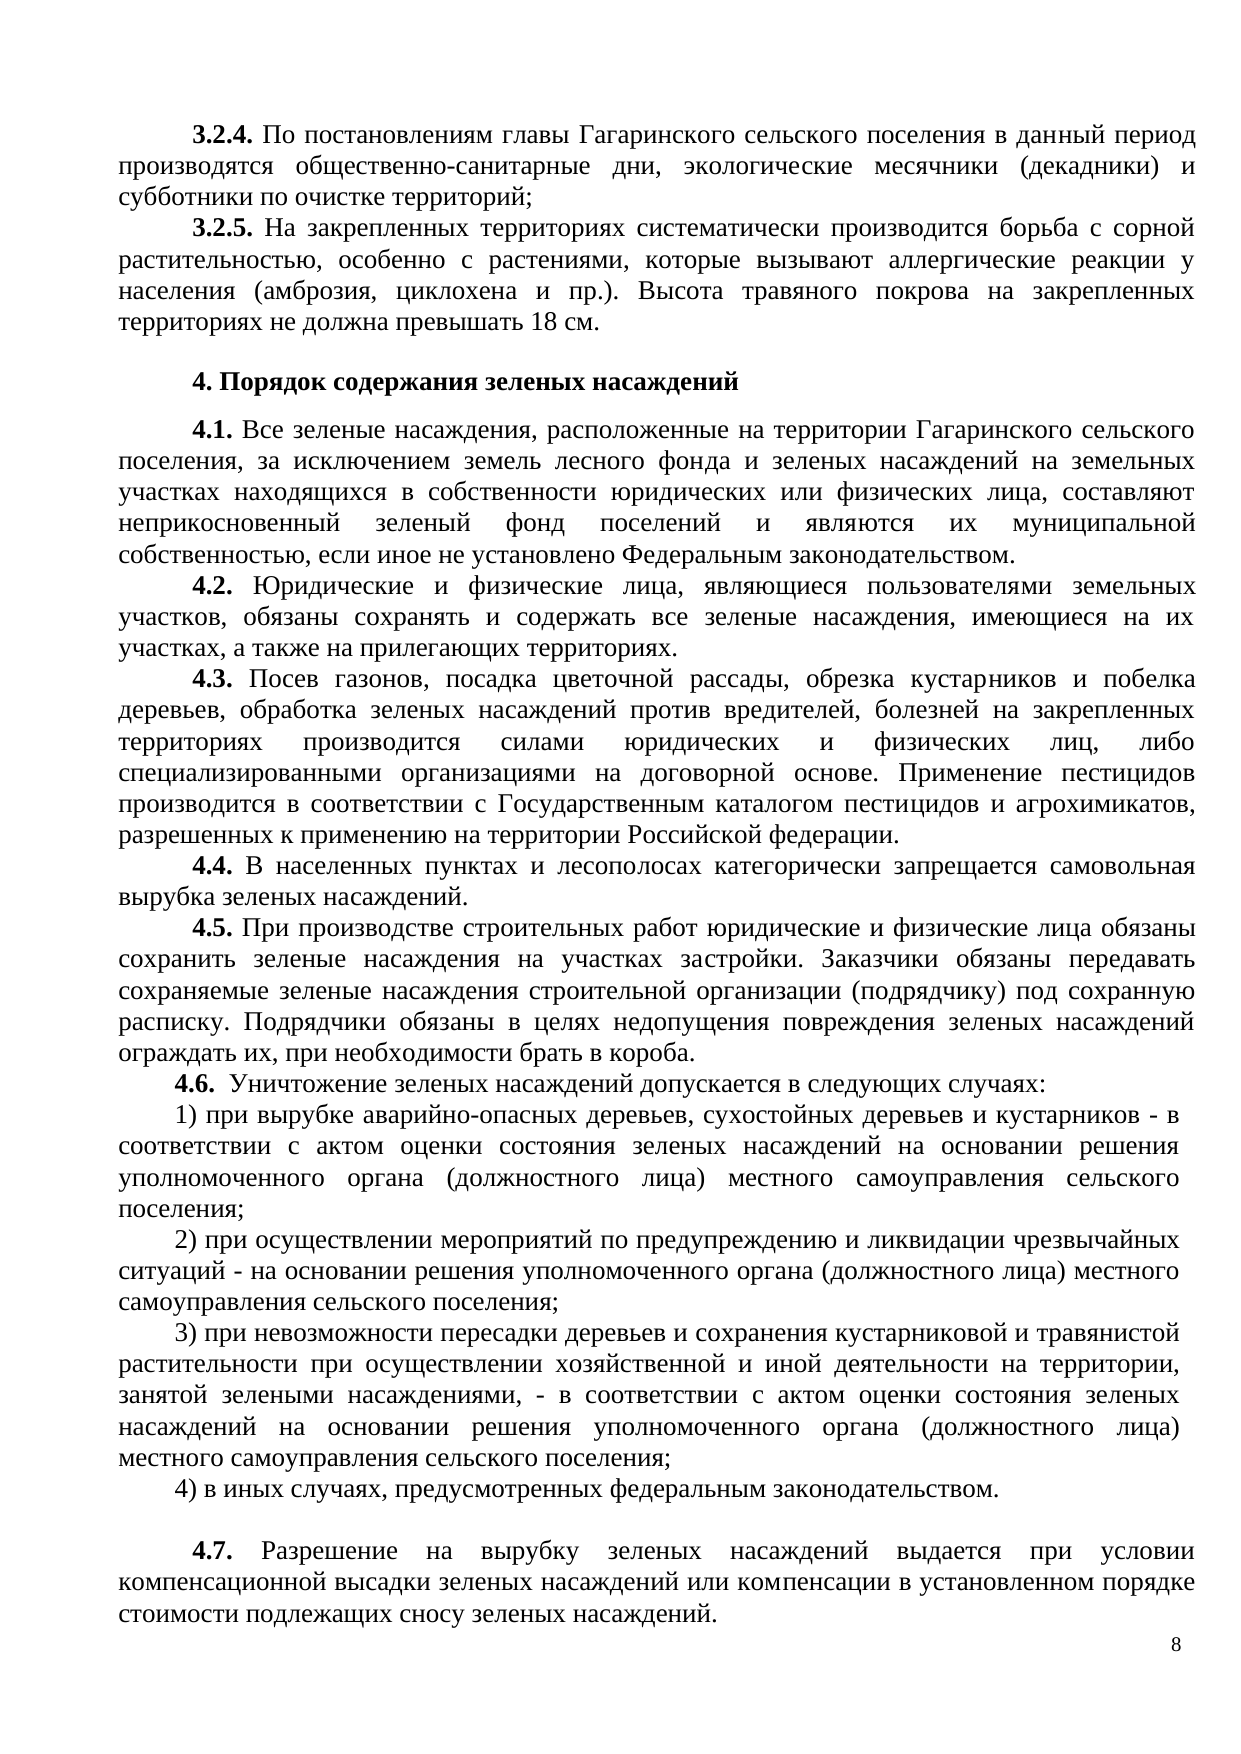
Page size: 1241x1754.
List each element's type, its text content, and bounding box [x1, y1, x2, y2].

text 4.6. Уничтожение зеленых насаждений допускается в следующих случаях: [118, 1067, 1181, 1098]
text 4.3. Посев газонов, посадка цветочной рассады, обрезка кустарников и побелка деревьев, обработка зеленых насаждений против вредителей, болезней на закрепленных территориях производится силами юридических и физических лиц, либо специализированными организациями на договорной основе. Применение пестицидов производится в соответствии с Государственным каталогом пестицидов и агрохимикатов, разрешенных к применению на территории Российской федерации. [118, 662, 1196, 849]
text 4) в иных случаях, предусмотренных федеральным законодательством. [118, 1472, 1181, 1503]
text 2) при осуществлении мероприятий по предупреждению и ликвидации чрезвычайных ситуаций - на основании решения уполномоченного органа (должностного лица) местного самоуправления сельского поселения; [118, 1223, 1181, 1316]
text 3.2.5. На закрепленных территориях систематически производится борьба с сорной растительностью, особенно с растениями, которые вызывают аллергические реакции у населения (амброзия, циклохена и пр.). Высота травяного покрова на закрепленных территориях не должна превышать . [118, 212, 1196, 336]
text 4.4. В населенных пунктах и лесополосах категорически запрещается самовольная вырубка зеленых насаждений. [118, 849, 1196, 911]
text 4.2. Юридические и физические лица, являющиеся пользователями земельных участков, обязаны сохранять и содержать все зеленые насаждения, имеющиеся на их участках, а также на прилегающих территориях. [118, 569, 1196, 662]
text 1) при вырубке аварийно-опасных деревьев, сухостойных деревьев и кустарников - в соответствии с актом оценки состояния зеленых насаждений на основании решения уполномоченного органа (должностного лица) местного самоуправления сельского поселения; [118, 1098, 1181, 1223]
text 4.7. Разрешение на вырубку зеленых насаждений выдается при условии компенсационной высадки зеленых насаждений или компенсации в установленном порядке стоимости подлежащих сносу зеленых насаждений. [118, 1534, 1196, 1628]
text 4.5. При производстве строительных работ юридические и физические лица обязаны сохранить зеленые насаждения на участках застройки. Заказчики обязаны передавать сохраняемые зеленые насаждения строительной организации (подрядчику) под сохранную расписку. Подрядчики обязаны в целях недопущения повреждения зеленых насаждений ограждать их, при необходимости брать в короба. [118, 911, 1196, 1067]
text 3) при невозможности пересадки деревьев и сохранения кустарниковой и травянистой растительности при осуществлении хозяйственной и иной деятельности на территории, занятой зелеными насаждениями, - в соответствии с актом оценки состояния зеленых насаждений на основании решения уполномоченного органа (должностного лица) местного самоуправления сельского поселения; [118, 1316, 1181, 1472]
text 3.2.4. По постановлениям главы Гагаринского сельского поселения в данный период производятся общественно-санитарные дни, экологические месячники (декадники) и субботники по очистке территорий; [118, 118, 1196, 212]
text 4.1. Все зеленые насаждения, расположенные на территории Гагаринского сельского поселения, за исключением земель лесного фонда и зеленых насаждений на земельных участках находящихся в собственности юридических или физических лица, составляют неприкосновенный зеленый фонд поселений и являются их муниципальной собственностью, если иное не установлено Федеральным законодательством. [118, 413, 1196, 569]
text 4. Порядок содержания зеленых насаждений [118, 365, 1196, 396]
